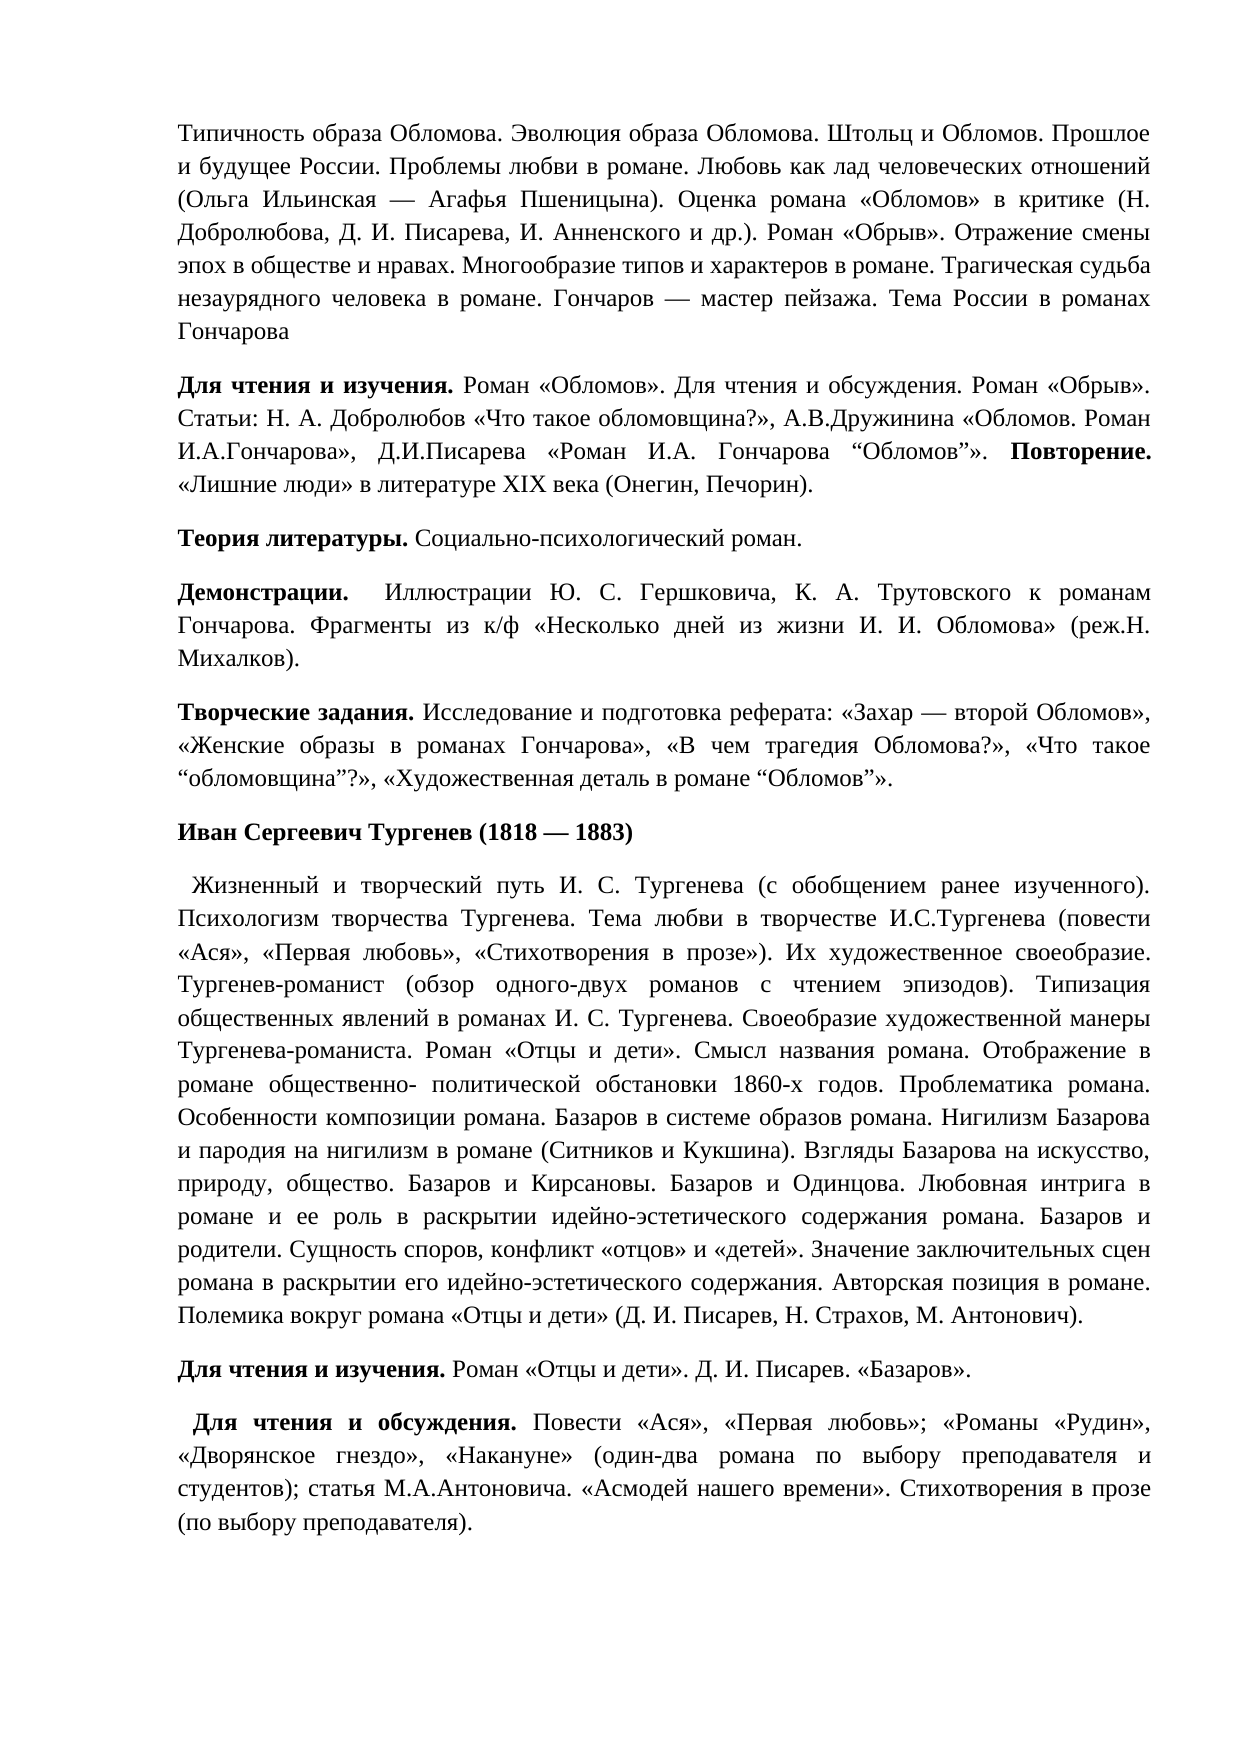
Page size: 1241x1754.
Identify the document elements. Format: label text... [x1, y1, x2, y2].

text Для чтения и изучения. Роман «Отцы и дети». Д. И. Писарев. «Базаров». [177, 1354, 1152, 1382]
text Теория литературы. Социально-психологический роман. [177, 523, 1152, 552]
text Жизненный и творческий путь И. С. Тургенева (с обобщением ранее изученного). Психологизм творчества Тургенева. Тема любви в творчестве И.С.Тургенева (повести «Ася», «Первая любовь», «Стихотворения в прозе»). Их художественное своеобразие. Тургенев-романист (обзор одного-двух романов с чтением эпизодов). Типизация общественных явлений в романах И. С. Тургенева. Своеобразие художественной манеры Тургенева-романиста. Роман «Отцы и дети». Смысл названия романа. Отображение в романе общественно- политической обстановки 1860-х годов. Проблематика романа. Особенности композиции романа. Базаров в системе образов романа. Нигилизм Базарова и пародия на нигилизм в романе (Ситников и Кукшина). Взгляды Базарова на искусство, природу, общество. Базаров и Кирсановы. Базаров и Одинцова. Любовная интрига в романе и ее роль в раскрытии идейно-эстетического содержания романа. Базаров и родители. Сущность споров, конфликт «отцов» и «детей». Значение заключительных сцен романа в раскрытии его идейно-эстетического содержания. Авторская позиция в романе. Полемика вокруг романа «Отцы и дети» (Д. И. Писарев, Н. Страхов, М. Антонович). [177, 871, 1152, 1328]
text Иван Сергеевич Тургенев (1818 — 1883) [177, 817, 1152, 845]
text Для чтения и обсуждения. Повести «Ася», «Первая любовь»; «Романы «Рудин», «Дворянское гнездо», «Накануне» (один-два романа по выбору преподавателя и студентов); статья М.А.Антоновича. «Асмодей нашего времени». Стихотворения в прозе (по выбору преподавателя). [177, 1407, 1152, 1535]
text Творческие задания. Исследование и подготовка реферата: «Захар — второй Обломов», «Женские образы в романах Гончарова», «В чем трагедия Обломова?», «Что такое “обломовщина”?», «Художественная деталь в романе “Обломов”». [177, 697, 1152, 792]
text Для чтения и изучения. Роман «Обломов». Для чтения и обсуждения. Роман «Обрыв». Статьи: Н. А. Добролюбов «Что такое обломовщина?», А.В.Дружинина «Обломов. Роман И.А.Гончарова», Д.И.Писарева «Роман И.А. Гончарова “Обломов”». Повторение. «Лишние люди» в литературе XIX века (Онегин, Печорин). [177, 370, 1152, 498]
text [177, 118, 1152, 345]
text Демонстрации. Иллюстрации Ю. С. Гершковича, К. А. Трутовского к романам Гончарова. Фрагменты из к/ф «Несколько дней из жизни И. И. Обломова» (реж.Н. Михалков). [177, 577, 1152, 672]
